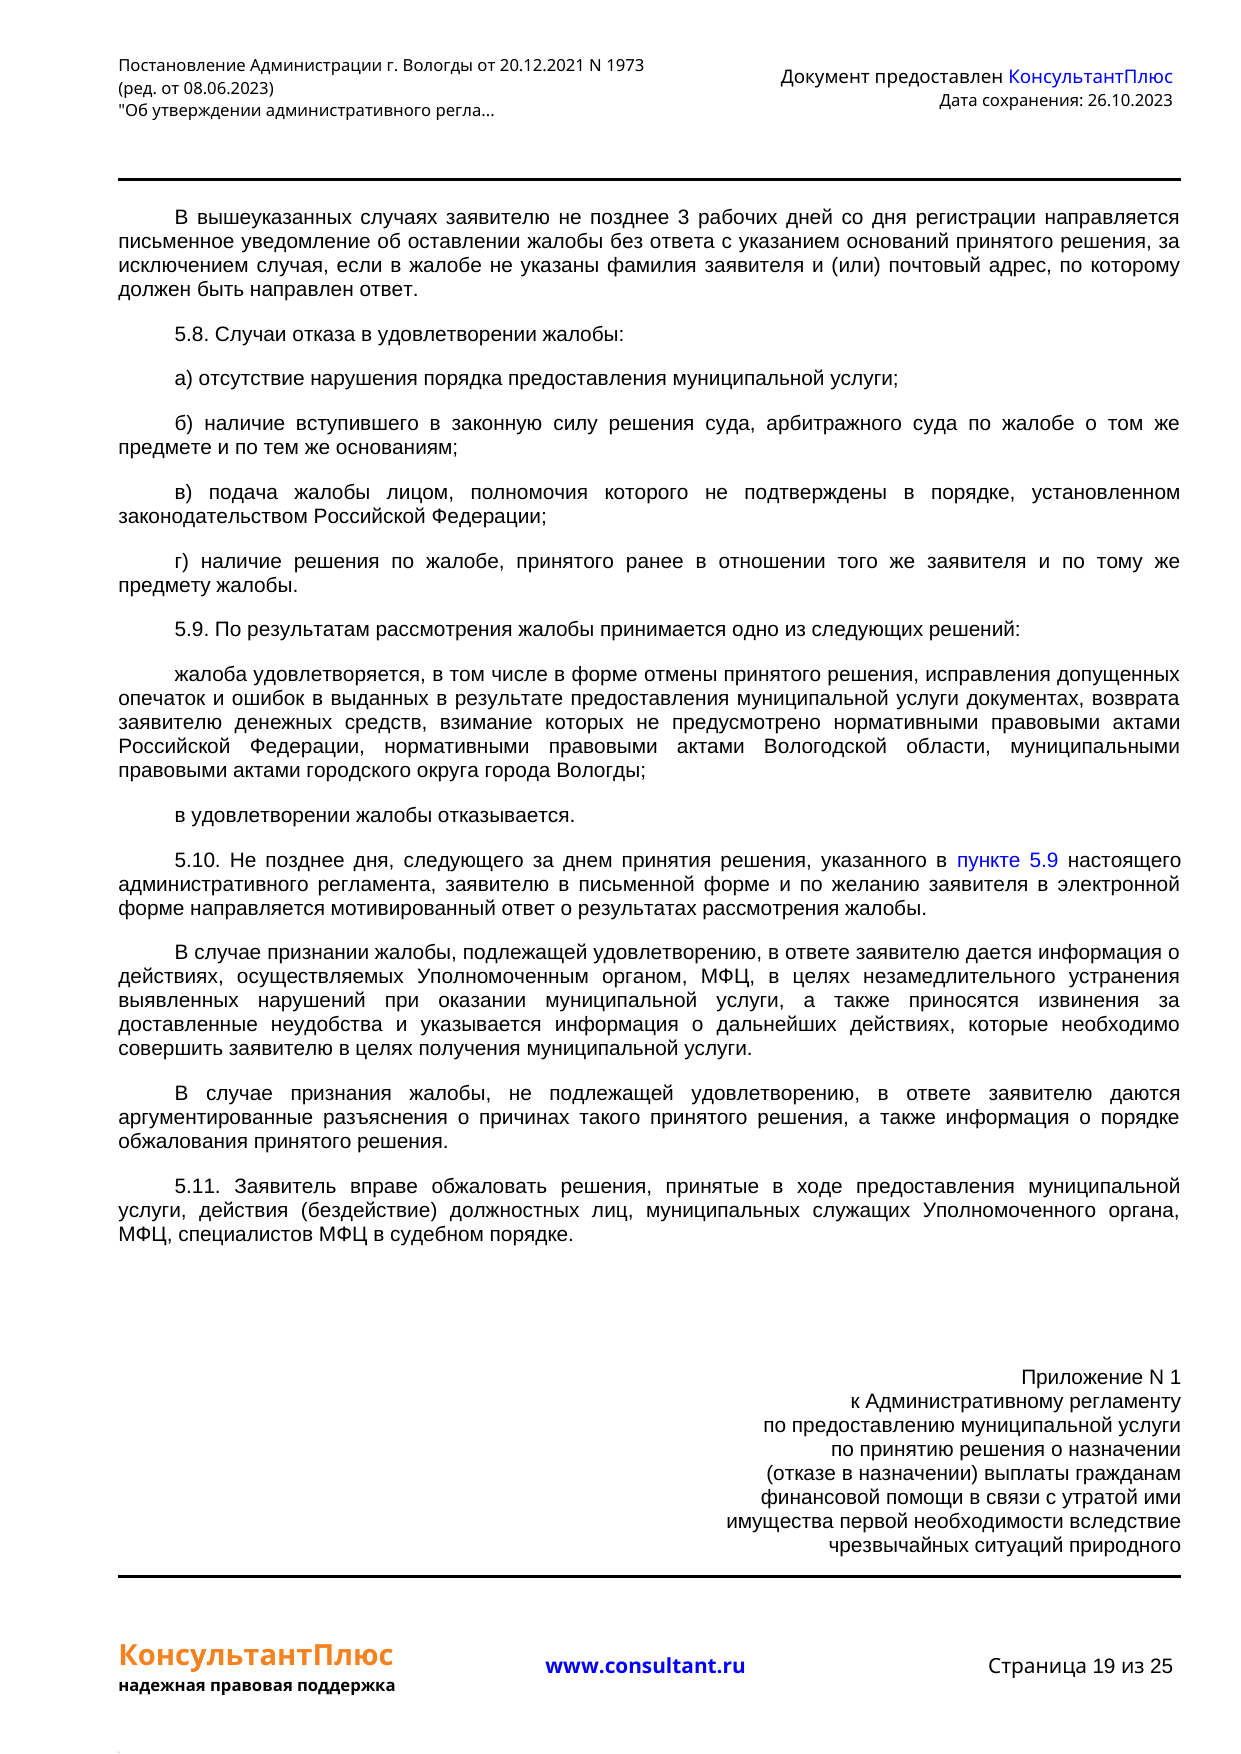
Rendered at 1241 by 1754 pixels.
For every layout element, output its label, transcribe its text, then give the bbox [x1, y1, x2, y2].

text 5.10. Не позднее дня, следующего за днем принятия решения, указанного в пункте 5.9 настоящего административного регламента, заявителю в письменной форме и по желанию заявителя в электронной форме направляется мотивированный ответ о результатах рассмотрения жалобы. [118, 847, 1181, 919]
text 5.11. Заявитель вправе обжаловать решения, принятые в ходе предоставления муниципальной услуги, действия (бездействие) должностных лиц, муниципальных служащих Уполномоченного органа, МФЦ, специалистов МФЦ в судебном порядке. [118, 1173, 1181, 1245]
text в) подача жалобы лицом, полномочия которого не подтверждены в порядке, установленном законодательством Российской Федерации; [118, 480, 1181, 528]
text 5.9. По результатам рассмотрения жалобы принимается одно из следующих решений: [118, 617, 1181, 641]
text б) наличие вступившего в законную силу решения суда, арбитражного суда по жалобе о том же предмете и по тем же основаниям; [118, 411, 1181, 459]
text г) наличие решения по жалобе, принятого ранее в отношении того же заявителя и по тому же предмету жалобы. [118, 548, 1181, 596]
text по принятию решения о назначении [118, 1437, 1181, 1461]
text 5.8. Случаи отказа в удовлетворении жалобы: [118, 321, 1181, 345]
text к Административному регламенту [118, 1389, 1181, 1413]
text жалоба удовлетворяется, в том числе в форме отмены принятого решения, исправления допущенных опечаток и ошибок в выданных в результате предоставления муниципальной услуги документах, возврата заявителю денежных средств, взимание которых не предусмотрено нормативными правовыми актами Российской Федерации, нормативными правовыми актами Вологодской области, муниципальными правовыми актами городского округа города Вологды; [118, 662, 1181, 782]
text чрезвычайных ситуаций природного [118, 1533, 1181, 1557]
text В случае признании жалобы, подлежащей удовлетворению, в ответе заявителю дается информация о действиях, осуществляемых Уполномоченным органом, МФЦ, в целях незамедлительного устранения выявленных нарушений при оказании муниципальной услуги, а также приносятся извинения за доставленные неудобства и указывается информация о дальнейших действиях, которые необходимо совершить заявителю в целях получения муниципальной услуги. [118, 940, 1181, 1060]
text в удовлетворении жалобы отказывается. [118, 803, 1181, 827]
text Приложение N 1 [118, 1365, 1181, 1389]
text имущества первой необходимости вследствие [118, 1509, 1181, 1533]
text В вышеуказанных случаях заявителю не позднее 3 рабочих дней со дня регистрации направляется письменное уведомление об оставлении жалобы без ответа с указанием оснований принятого решения, за исключением случая, если в жалобе не указаны фамилия заявителя и (или) почтовый адрес, по которому должен быть направлен ответ. [118, 205, 1181, 301]
text а) отсутствие нарушения порядка предоставления муниципальной услуги; [118, 366, 1181, 390]
text В случае признания жалобы, не подлежащей удовлетворению, в ответе заявителю даются аргументированные разъяснения о причинах такого принятого решения, а также информация о порядке обжалования принятого решения. [118, 1081, 1181, 1153]
text финансовой помощи в связи с утратой ими [118, 1485, 1181, 1509]
text (отказе в назначении) выплаты гражданам [118, 1461, 1181, 1485]
text по предоставлению муниципальной услуги [118, 1413, 1181, 1437]
